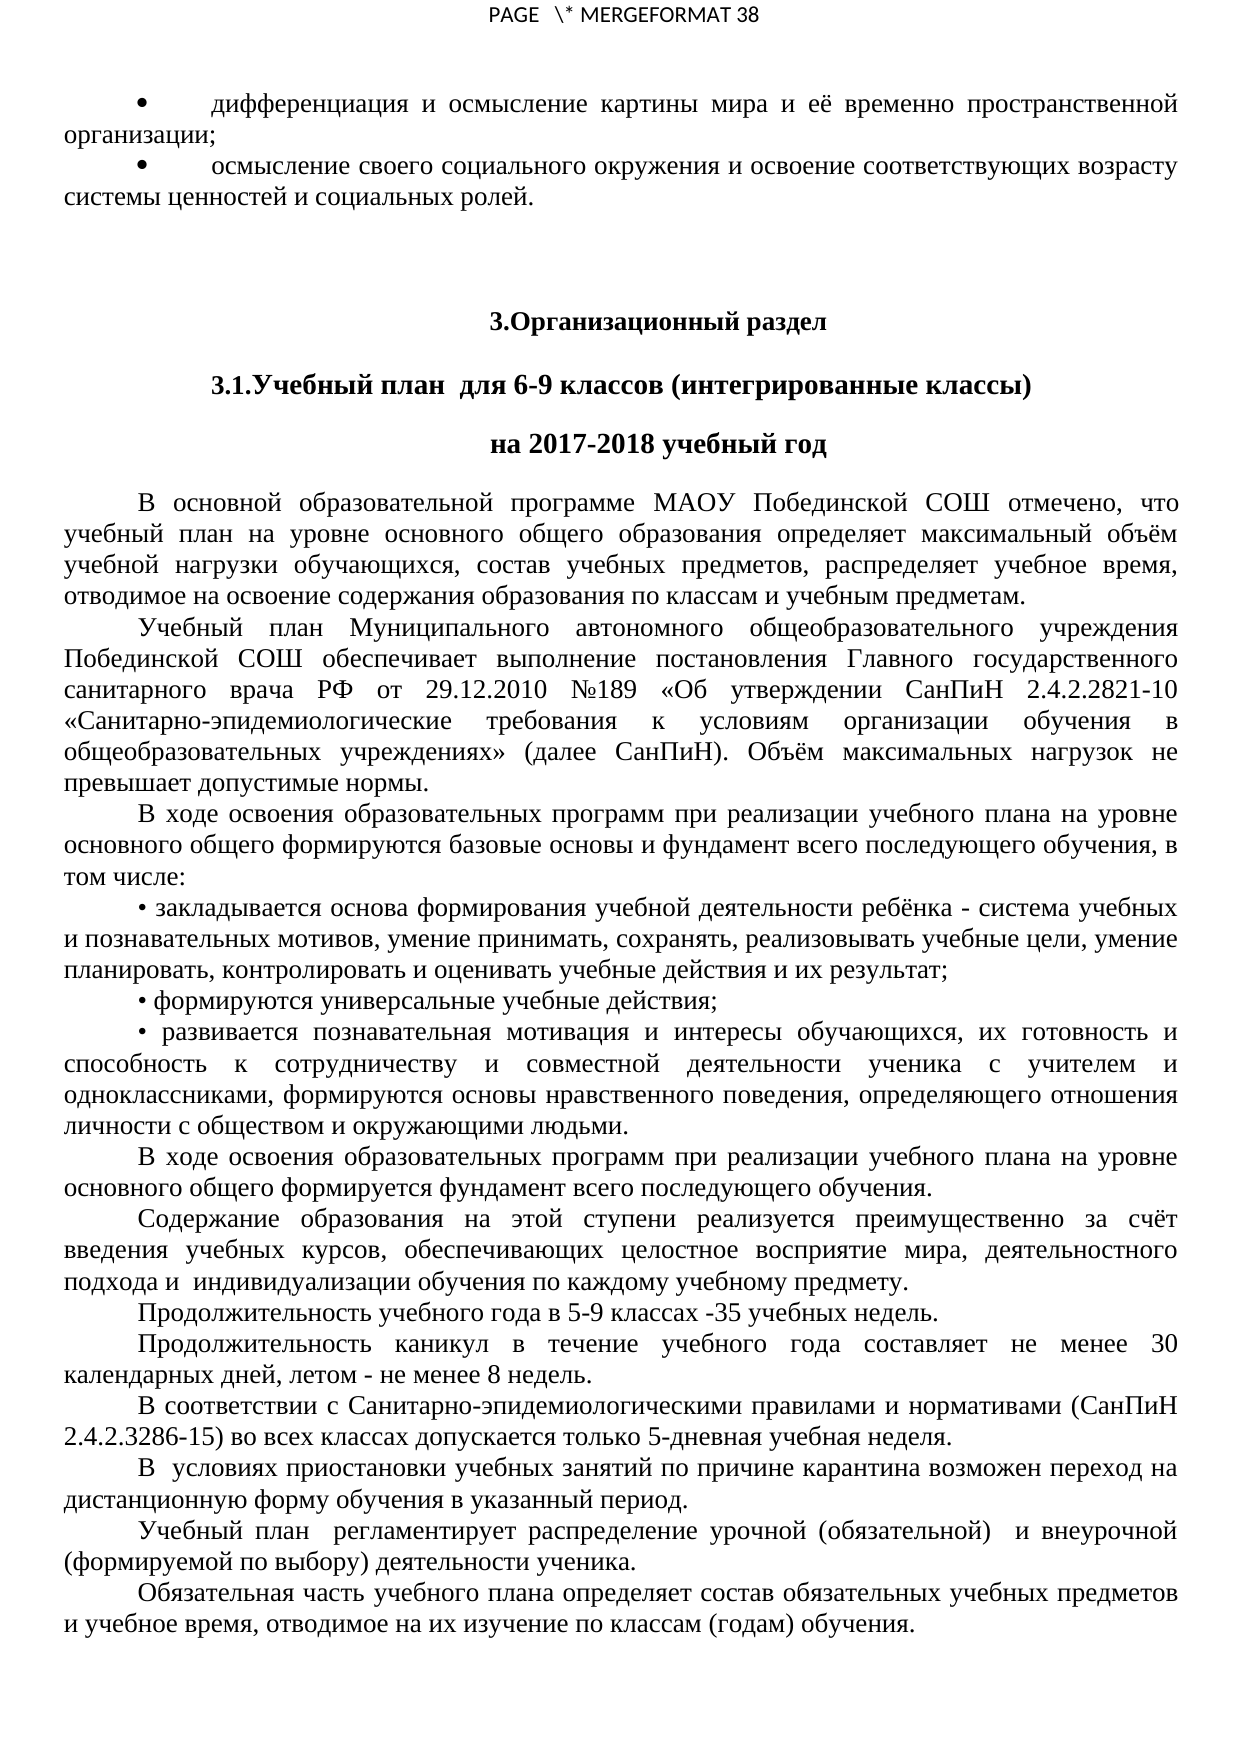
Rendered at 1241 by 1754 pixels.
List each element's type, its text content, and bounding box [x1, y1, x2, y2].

list дифференциация и осмысление картины мира и её временно пространственной организации; [63, 87, 1179, 149]
list осмысление своего социального окружения и освоение соответствующих возрасту системы ценностей и социальных ролей. [63, 149, 1179, 212]
text • развивается познавательная мотивация и интересы обучающихся, их готовность и способность к сотрудничеству и совместной деятельности ученика с учителем и одноклассниками, формируются основы нравственного поведения, определяющего отношения личности с обществом и окружающими людьми. [63, 1016, 1179, 1140]
text В ходе освоения образовательных программ при реализации учебного плана на уровне основного общего формируются базовые основы и фундамент всего последующего обучения, в том числе: [63, 797, 1179, 891]
text В условиях приостановки учебных занятий по причине карантина возможен переход на дистанционную форму обучения в указанный период. [63, 1452, 1179, 1514]
text на 2017-2018 учебный год [63, 427, 1179, 460]
text Учебный план Муниципального автономного общеобразовательного учреждения Побединской СОШ обеспечивает выполнение постановления Главного государственного санитарного врача РФ от 29.12.2010 №189 «Об утверждении СанПиН 2.4.2.2821-10 «Санитарно-эпидемиологические требования к условиям организации обучения в общеобразовательных учреждениях» (далее СанПиН). Объём максимальных нагрузок не превышает допустимые нормы. [63, 611, 1179, 797]
text Продолжительность каникул в течение учебного года составляет не менее 30 календарных дней, летом - не менее 8 недель. [63, 1327, 1179, 1389]
text Содержание образования на этой ступени реализуется преимущественно за счёт введения учебных курсов, обеспечивающих целостное восприятие мира, деятельностного подхода и индивидуализации обучения по каждому учебному предмету. [63, 1202, 1179, 1296]
text В соответствии с Санитарно-эпидемиологическими правилами и нормативами (СанПиН 2.4.2.3286-15) во всех классах допускается только 5-дневная учебная неделя. [63, 1389, 1179, 1452]
text 3.Организационный раздел [63, 305, 1179, 336]
text • формируются универсальные учебные действия; [63, 984, 1179, 1016]
text В ходе освоения образовательных программ при реализации учебного плана на уровне основного общего формируется фундамент всего последующего обучения. [63, 1140, 1179, 1202]
text Учебный план регламентирует распределение урочной (обязательной) и внеурочной (формируемой по выбору) деятельности ученика. [63, 1514, 1179, 1576]
text • закладывается основа формирования учебной деятельности ребёнка - система учебных и познавательных мотивов, умение принимать, сохранять, реализовывать учебные цели, умение планировать, контролировать и оценивать учебные действия и их результат; [63, 891, 1179, 984]
text Обязательная часть учебного плана определяет состав обязательных учебных предметов и учебное время, отводимое на их изучение по классам (годам) обучения. [63, 1576, 1179, 1638]
text Продолжительность учебного года в 5-9 классах -35 учебных недель. [63, 1296, 1179, 1327]
text В основной образовательной программе МАОУ Побединской СОШ отмечено, что учебный план на уровне основного общего образования определяет максимальный объём учебной нагрузки обучающихся, состав учебных предметов, распределяет учебное время, отводимое на освоение содержания образования по классам и учебным предметам. [63, 486, 1179, 611]
text 3.1.Учебный план для 6-9 классов (интегрированные классы) [63, 367, 1179, 401]
